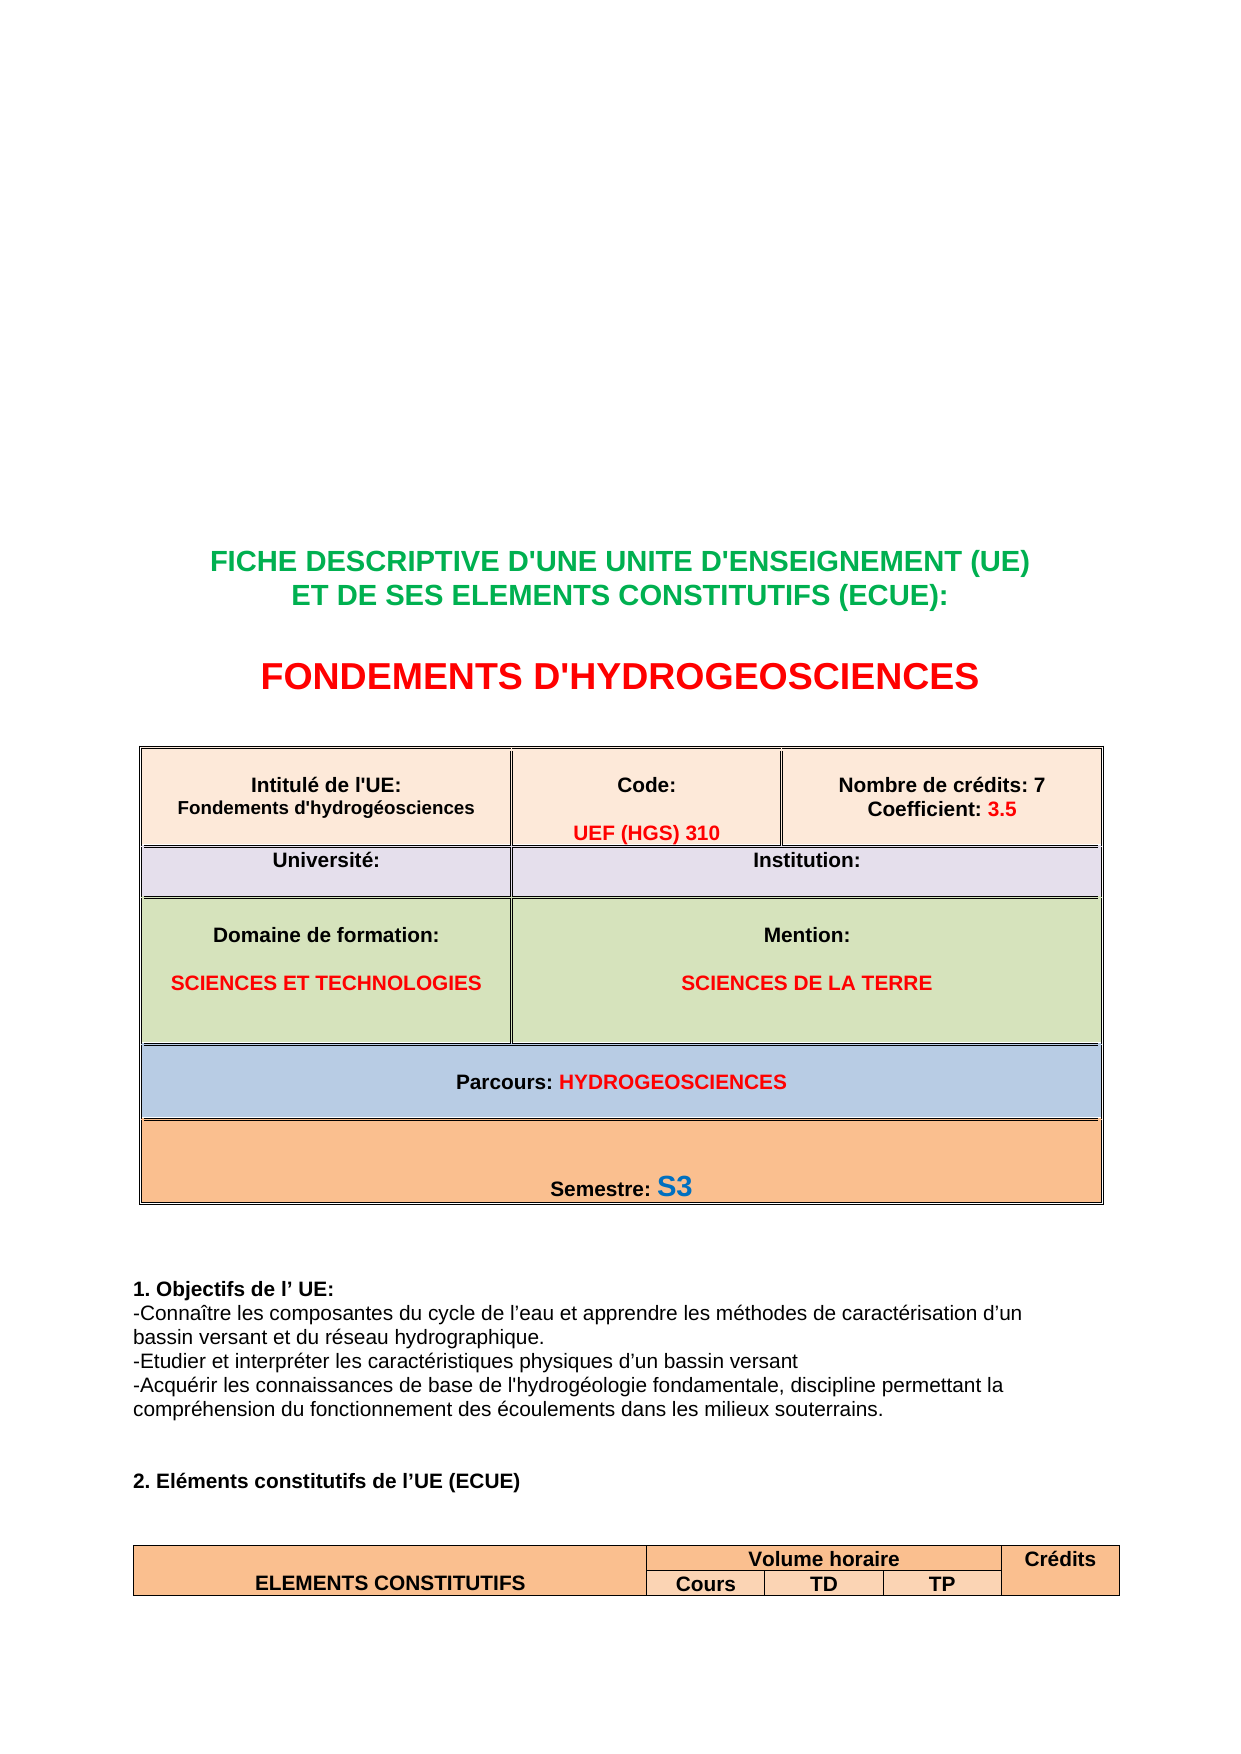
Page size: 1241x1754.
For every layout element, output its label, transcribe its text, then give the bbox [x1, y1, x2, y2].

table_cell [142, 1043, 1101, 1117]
text FONDEMENTS D'HYDROGEOSCIENCES [133, 654, 1107, 698]
text -Connaître les composantes du cycle de l’eau et apprendre les méthodes de caractérisation d’un [133, 1301, 1107, 1325]
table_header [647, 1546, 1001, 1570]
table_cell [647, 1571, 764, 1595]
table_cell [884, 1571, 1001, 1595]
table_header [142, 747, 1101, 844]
text compréhension du fonctionnement des écoulements dans les milieux souterrains. [133, 1397, 1107, 1421]
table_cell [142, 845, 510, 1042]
text ET DE SES ELEMENTS CONSTITUTIFS (ECUE): [133, 578, 1107, 611]
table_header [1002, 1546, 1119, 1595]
text 1. Objectifs de l’ UE: [133, 1277, 1107, 1301]
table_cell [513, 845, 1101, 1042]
text 2. Eléments constitutifs de l’UE (ECUE) [133, 1469, 1107, 1493]
text FICHE DESCRIPTIVE D'UNE UNITE D'ENSEIGNEMENT (UE) [133, 544, 1107, 578]
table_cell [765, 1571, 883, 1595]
text -Etudier et interpréter les caractéristiques physiques d’un bassin versant [133, 1349, 1107, 1373]
text bassin versant et du réseau hydrographique. [133, 1325, 1107, 1349]
text -Acquérir les connaissances de base de l'hydrogéologie fondamentale, discipline permettant la [133, 1373, 1107, 1397]
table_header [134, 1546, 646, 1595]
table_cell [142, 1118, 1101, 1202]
